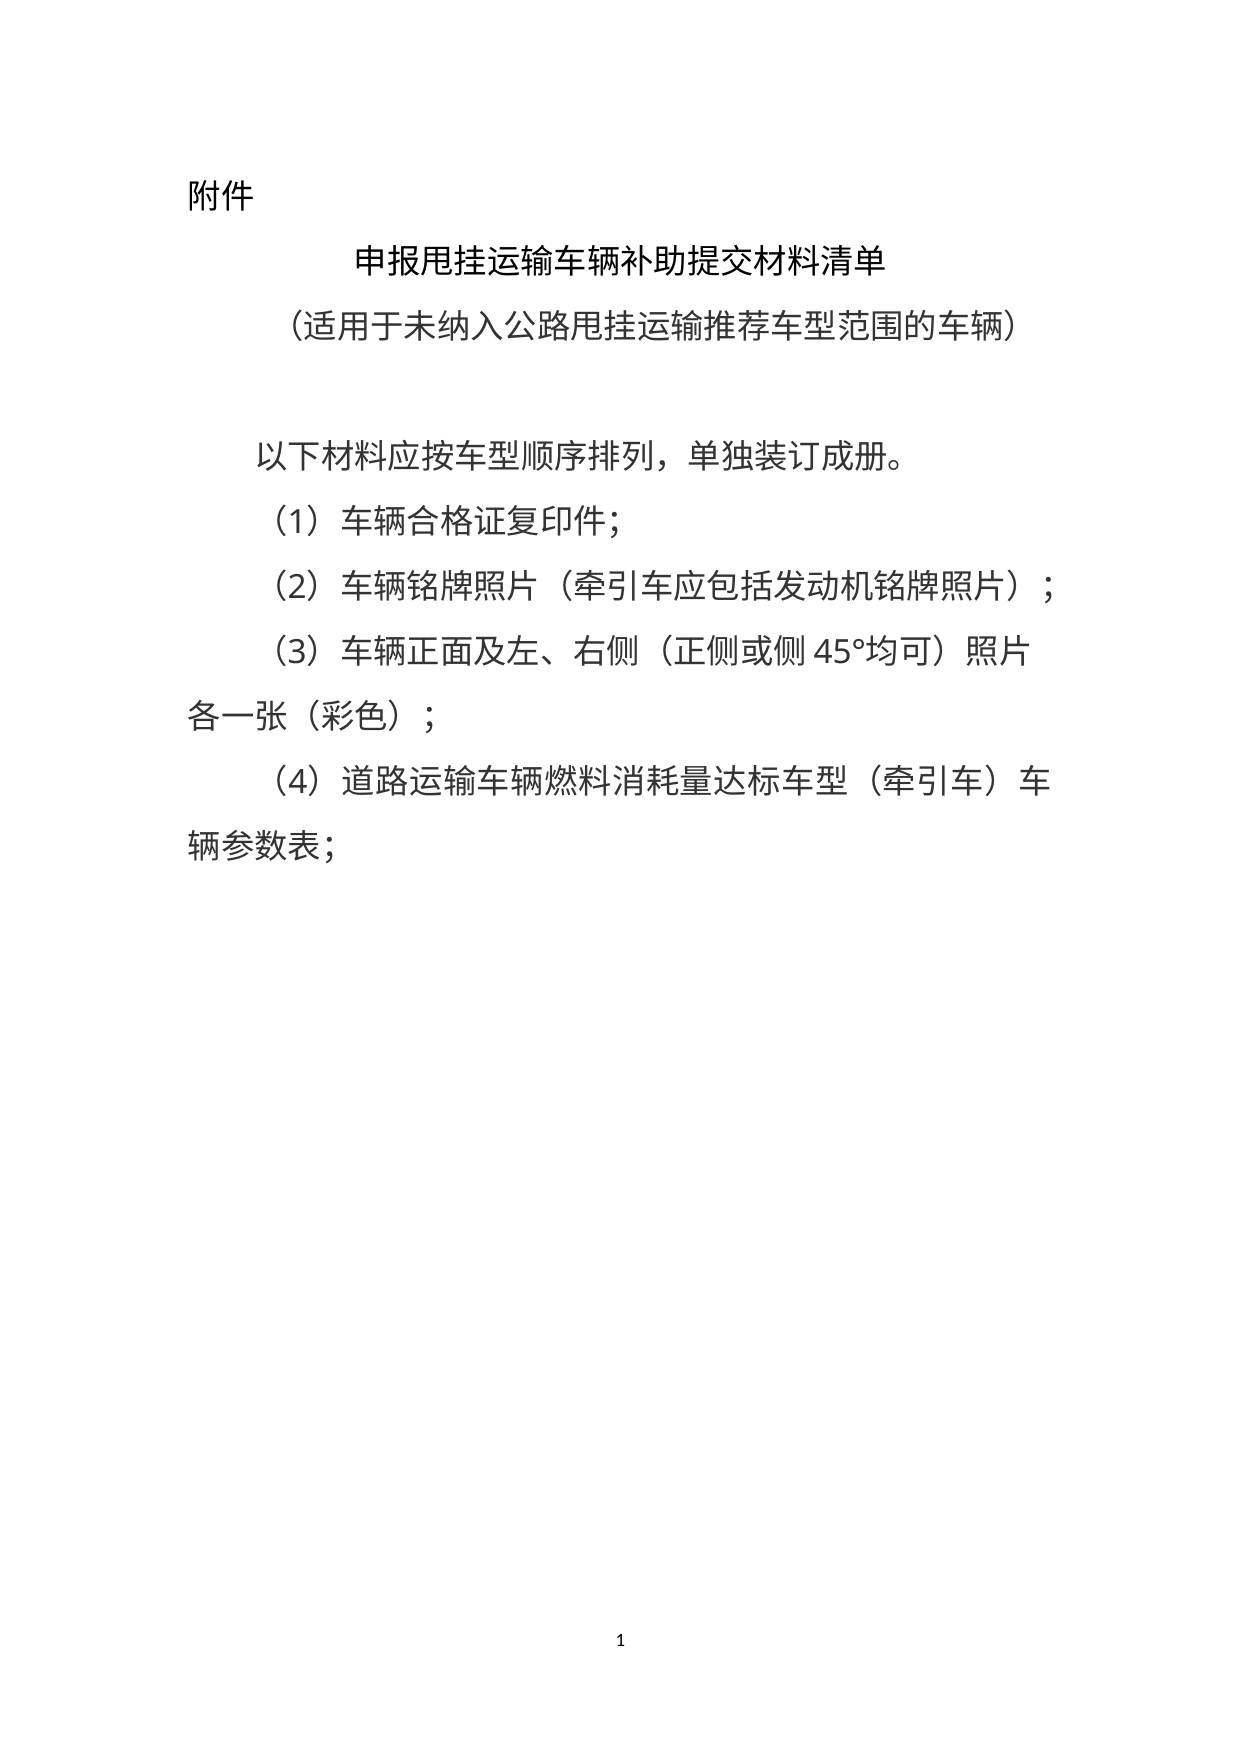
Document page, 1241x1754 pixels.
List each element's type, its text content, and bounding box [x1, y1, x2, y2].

text 申报甩挂运输车辆补助提交材料清单 [187, 227, 1053, 292]
text （适用于未纳入公路甩挂运输推荐车型范围的车辆） [187, 292, 1053, 357]
text 附件 [187, 162, 1053, 227]
text （3）车辆正面及左、右侧（正侧或侧45°均可）照片各一张（彩色）； [187, 617, 1053, 747]
text （4）道路运输车辆燃料消耗量达标车型（牵引车）车辆参数表；（5）甩挂运输牵引车标准车型自查表 [187, 747, 1053, 877]
text （2）车辆铭牌照片（牵引车应包括发动机铭牌照片）； [187, 552, 1053, 617]
text 以下材料应按车型顺序排列，单独装订成册。 [187, 422, 1053, 487]
text （1）车辆合格证复印件； [187, 487, 1053, 552]
